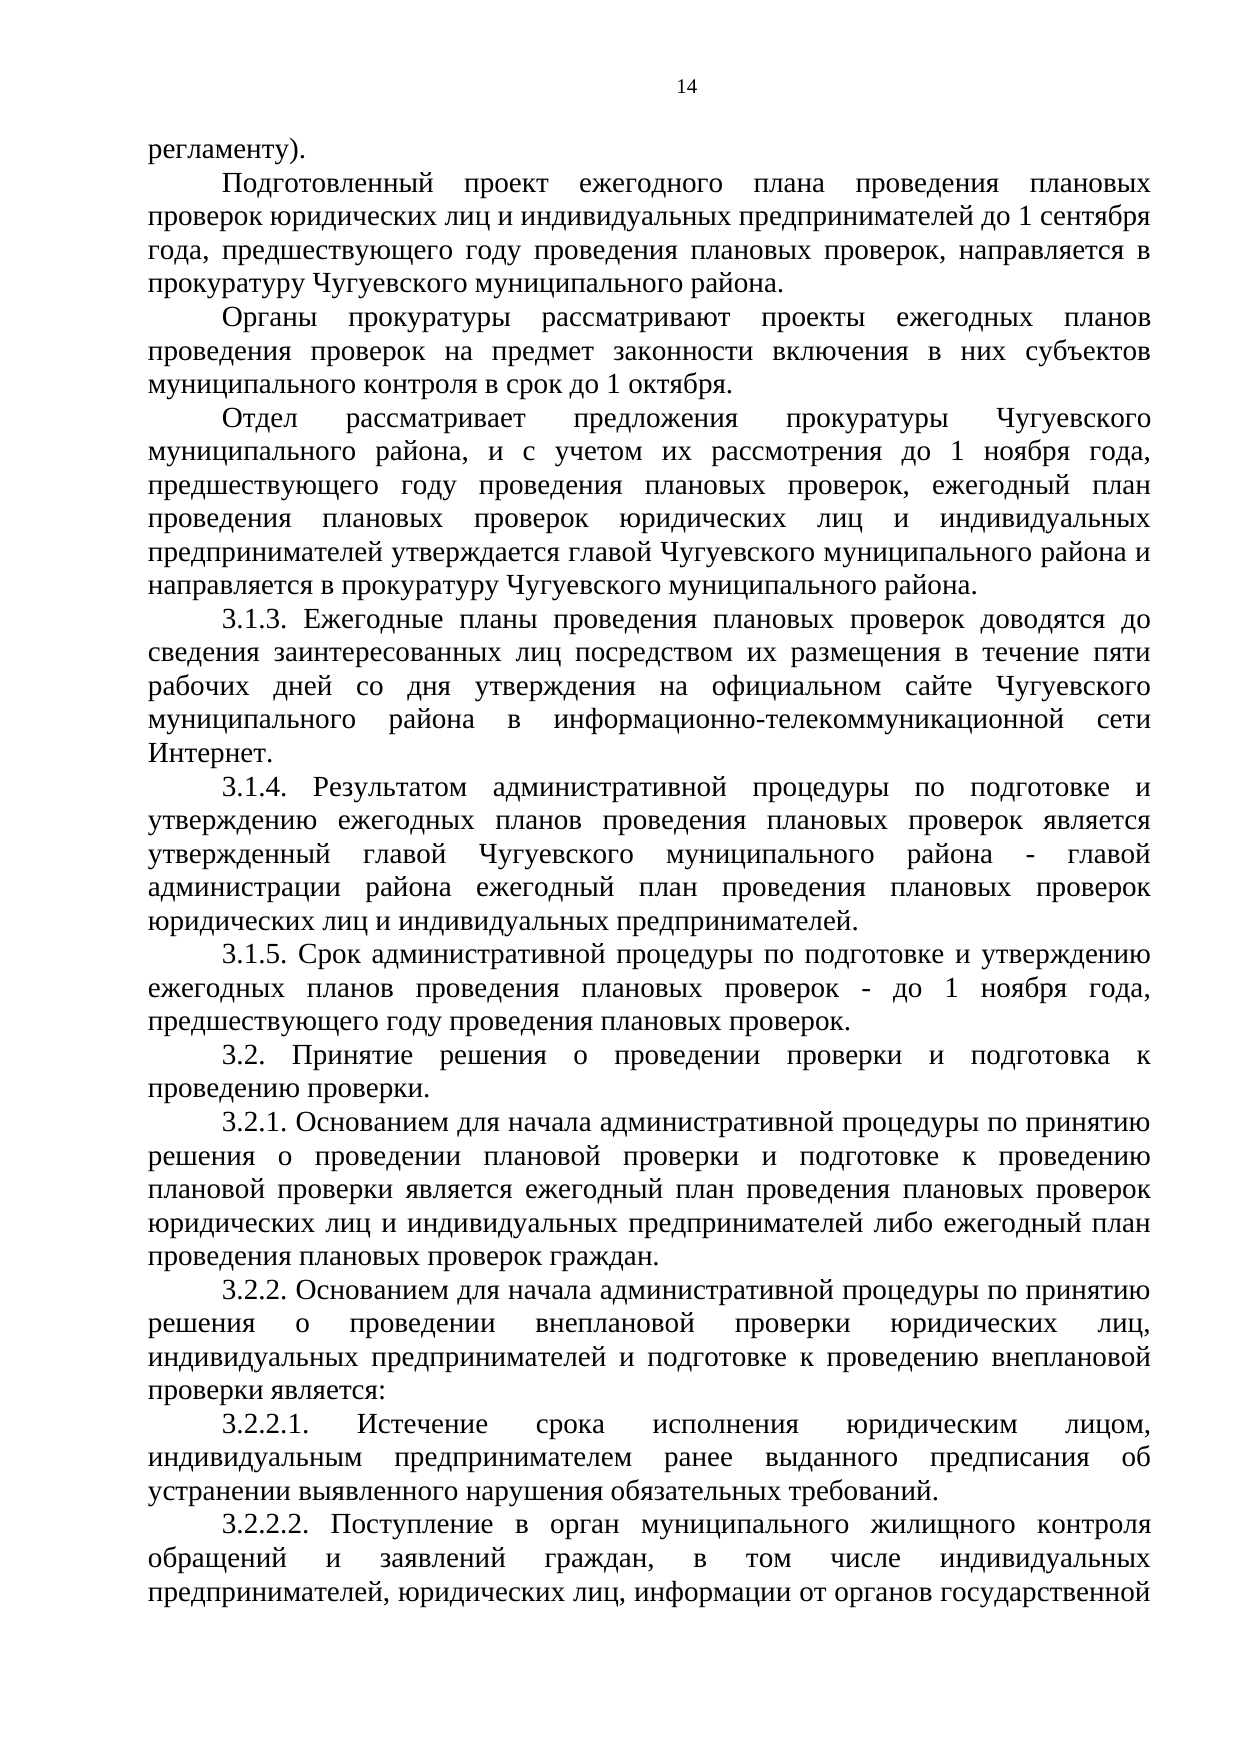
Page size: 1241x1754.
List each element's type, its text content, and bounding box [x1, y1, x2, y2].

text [148, 131, 1152, 165]
text 3.2.2. Основанием для начала административной процедуры по принятию решения о проведении внеплановой проверки юридических лиц, индивидуальных предпринимателей и подготовке к проведению внеплановой проверки является: [148, 1272, 1152, 1406]
text Органы прокуратуры рассматривают проекты ежегодных планов проведения проверок на предмет законности включения в них субъектов муниципального контроля в срок до 1 октября. [148, 299, 1152, 400]
text 3.2.2.1. Истечение срока исполнения юридическим лицом, индивидуальным предпринимателем ранее выданного предписания об устранении выявленного нарушения обязательных требований. [148, 1406, 1152, 1507]
text 3.1.5. Срок административной процедуры по подготовке и утверждению ежегодных планов проведения плановых проверок - до 1 ноября года, предшествующего году проведения плановых проверок. [148, 936, 1152, 1037]
text 3.1.4. Результатом административной процедуры по подготовке и утверждению ежегодных планов проведения плановых проверок является утвержденный главой Чугуевского муниципального района - главой администрации района ежегодный план проведения плановых проверок юридических лиц и индивидуальных предпринимателей. [148, 769, 1152, 936]
text 3.2. Принятие решения о проведении проверки и подготовка к проведению проверки. [148, 1037, 1152, 1104]
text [148, 1507, 1152, 1607]
text 3.2.1. Основанием для начала административной процедуры по принятию решения о проведении плановой проверки и подготовке к проведению плановой проверки является ежегодный план проведения плановых проверок юридических лиц и индивидуальных предпринимателей либо ежегодный план проведения плановых проверок граждан. [148, 1104, 1152, 1272]
text Отдел рассматривает предложения прокуратуры Чугуевского муниципального района, и с учетом их рассмотрения до 1 ноября года, предшествующего году проведения плановых проверок, ежегодный план проведения плановых проверок юридических лиц и индивидуальных предпринимателей утверждается главой Чугуевского муниципального района и направляется в прокуратуру Чугуевского муниципального района. [148, 400, 1152, 601]
text Подготовленный проект ежегодного плана проведения плановых проверок юридических лиц и индивидуальных предпринимателей до 1 сентября года, предшествующего году проведения плановых проверок, направляется в прокуратуру Чугуевского муниципального района. [148, 165, 1152, 299]
text 3.1.3. Ежегодные планы проведения плановых проверок доводятся до сведения заинтересованных лиц посредством их размещения в течение пяти рабочих дней со дня утверждения на официальном сайте Чугуевского муниципального района в информационно-телекоммуникационной сети Интернет. [148, 601, 1152, 769]
